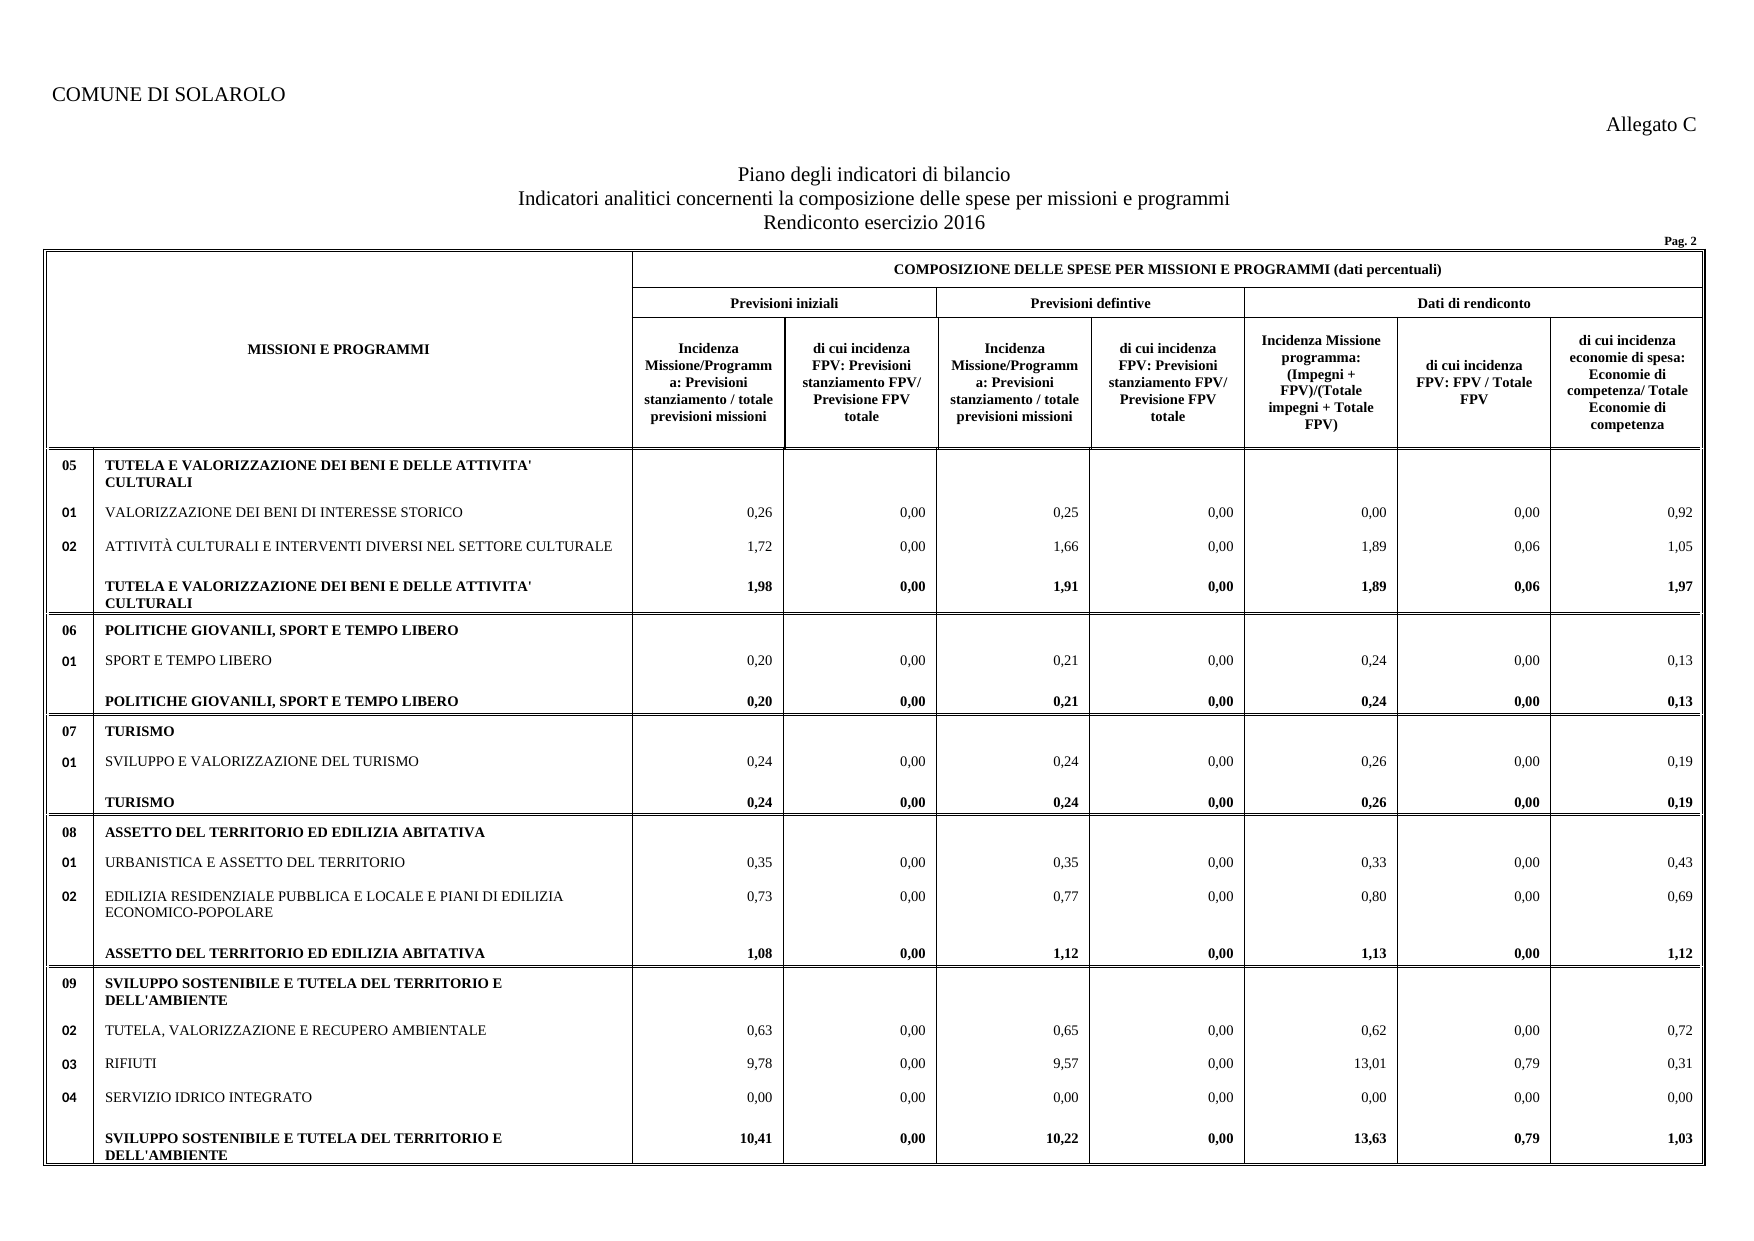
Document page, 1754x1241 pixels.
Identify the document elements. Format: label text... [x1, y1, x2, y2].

table_cell [1551, 965, 1702, 1022]
table_cell 0,00 [1090, 1122, 1244, 1163]
table_cell 0,00 [1398, 686, 1550, 712]
table_cell [1090, 716, 1244, 753]
table_cell VALORIZZAZIONE DEI BENI DI INTERESSE STORICO [94, 504, 632, 537]
table_cell 0,21 [937, 686, 1089, 712]
table_header MISSIONI E PROGRAMMI [47, 252, 632, 447]
table_cell TURISMO [94, 786, 632, 813]
table_cell di cui incidenza FPV: FPV / Totale FPV [1398, 318, 1550, 447]
table_cell 0,00 [1398, 854, 1550, 887]
table_cell 08 [45, 813, 93, 854]
table_cell 0,77 [937, 887, 1089, 938]
table_cell 0,24 [937, 786, 1089, 813]
table_cell 1,13 [1245, 938, 1397, 964]
table_cell EDILIZIA RESIDENZIALE PUBBLICA E LOCALE E PIANI DI EDILIZIA ECONOMICO-POPOLARE [94, 887, 632, 938]
table_cell 0,92 [1551, 504, 1702, 537]
table_cell 01 [47, 504, 93, 537]
table_cell POLITICHE GIOVANILI, SPORT E TEMPO LIBERO [94, 615, 632, 652]
table_cell SVILUPPO SOSTENIBILE E TUTELA DEL TERRITORIO E DELL'AMBIENTE [94, 1122, 632, 1163]
table_cell 0,00 [1090, 786, 1244, 813]
table_cell Dati di rendiconto [1245, 288, 1702, 317]
table_cell 0,00 [1090, 1055, 1244, 1089]
table_cell 1,91 [937, 571, 1089, 612]
table_cell [47, 938, 93, 964]
table_cell SVILUPPO SOSTENIBILE E TUTELA DEL TERRITORIO E DELL'AMBIENTE [94, 968, 632, 1022]
table_cell 02 [47, 887, 93, 938]
table_cell SPORT E TEMPO LIBERO [94, 652, 632, 686]
table_cell [47, 1122, 93, 1163]
table_cell 04 [47, 1089, 93, 1122]
table_cell 0,00 [1398, 887, 1550, 938]
table_cell 0,24 [633, 753, 783, 786]
table_cell 0,79 [1398, 1055, 1550, 1089]
table_cell [1090, 615, 1244, 652]
table_cell 0,00 [1090, 571, 1244, 612]
table_cell 0,00 [1398, 938, 1550, 964]
table_cell 0,00 [1090, 887, 1244, 938]
table_cell 0,43 [1551, 854, 1702, 887]
table_cell [1398, 450, 1550, 504]
table_cell ASSETTO DEL TERRITORIO ED EDILIZIA ABITATIVA [94, 816, 632, 854]
table_cell 0,00 [784, 686, 936, 712]
table_cell TUTELA E VALORIZZAZIONE DEI BENI E DELLE ATTIVITA' CULTURALI [94, 450, 632, 504]
table_cell 0,00 [1090, 1022, 1244, 1055]
table_cell [1398, 716, 1550, 753]
table_cell SERVIZIO IDRICO INTEGRATO [94, 1089, 632, 1122]
table_cell [1398, 615, 1550, 652]
table_cell 0,31 [1551, 1055, 1702, 1089]
table_cell 0,00 [784, 537, 936, 571]
table_cell 1,05 [1551, 537, 1702, 571]
table_cell 0,24 [1245, 652, 1397, 686]
table_cell 0,00 [1090, 753, 1244, 786]
table_cell [937, 816, 1089, 854]
table_cell [1090, 968, 1244, 1022]
table_cell 0,19 [1551, 753, 1702, 786]
table_cell [633, 450, 783, 504]
table_cell 0,80 [1245, 887, 1397, 938]
table_cell ATTIVITÀ CULTURALI E INTERVENTI DIVERSI NEL SETTORE CULTURALE [94, 537, 632, 571]
table_cell 0,00 [937, 1089, 1089, 1122]
table_cell [633, 615, 783, 652]
table_cell 07 [47, 713, 93, 753]
table_cell 0,00 [1245, 504, 1397, 537]
table_cell 0,00 [784, 1022, 936, 1055]
table_cell [47, 686, 93, 712]
table_cell [1245, 716, 1397, 753]
table_cell 0,25 [937, 504, 1089, 537]
table_cell 0,63 [633, 1022, 783, 1055]
table_cell 13,63 [1245, 1122, 1397, 1163]
table_cell 0,24 [1245, 686, 1397, 712]
table_cell 0,00 [784, 504, 936, 537]
table_cell 0,21 [937, 652, 1089, 686]
table_cell 0,00 [1090, 854, 1244, 887]
table_cell 0,62 [1245, 1022, 1397, 1055]
table_cell 0,00 [1090, 938, 1244, 964]
table_cell 0,65 [937, 1022, 1089, 1055]
table_cell 1,89 [1245, 571, 1397, 612]
table_cell 0,00 [784, 887, 936, 938]
table_cell [1090, 450, 1244, 504]
table_cell 0,00 [1398, 1089, 1550, 1122]
table_cell [1245, 450, 1397, 504]
table_cell 02 [47, 537, 93, 571]
table_cell 1,97 [1551, 571, 1702, 612]
table_cell 0,00 [1090, 686, 1244, 712]
table_cell 0,13 [1551, 686, 1702, 712]
table_cell 0,00 [784, 854, 936, 887]
table_cell 0,00 [633, 1089, 783, 1122]
table_cell Incidenza Missione/Programma: Previsioni stanziamento / totale previsioni missioni [633, 318, 784, 447]
table_header COMPOSIZIONE DELLE SPESE PER MISSIONI E PROGRAMMI (dati percentuali) [633, 252, 1702, 287]
table_cell 9,57 [937, 1055, 1089, 1089]
table_cell 0,00 [784, 753, 936, 786]
table_cell 1,98 [633, 571, 783, 612]
table_cell 0,00 [784, 652, 936, 686]
table_cell 1,89 [1245, 537, 1397, 571]
table_cell 01 [47, 753, 93, 786]
table_cell 0,20 [633, 686, 783, 712]
table_cell 01 [47, 652, 93, 686]
table_cell 0,00 [1090, 537, 1244, 571]
table_cell POLITICHE GIOVANILI, SPORT E TEMPO LIBERO [94, 686, 632, 712]
table_cell [784, 450, 936, 504]
table_cell 13,01 [1245, 1055, 1397, 1089]
table_cell 0,00 [784, 1089, 936, 1122]
table_cell [784, 716, 936, 753]
table_cell 0,69 [1551, 887, 1702, 938]
table_cell Previsioni defintive [937, 288, 1244, 317]
table_cell 1,12 [937, 938, 1089, 964]
table_cell 1,12 [1551, 938, 1702, 964]
table_cell 0,00 [1398, 1022, 1550, 1055]
table_cell [1551, 713, 1702, 753]
table_cell 0,00 [784, 1055, 936, 1089]
table_cell 0,00 [1398, 504, 1550, 537]
table_cell 0,00 [784, 1122, 936, 1163]
table_cell [784, 816, 936, 854]
table_cell [1398, 968, 1550, 1022]
table_cell 0,73 [633, 887, 783, 938]
table_cell [784, 615, 936, 652]
table_cell RIFIUTI [94, 1055, 632, 1089]
table_cell 10,22 [937, 1122, 1089, 1163]
table_cell 0,24 [633, 786, 783, 813]
table_cell 03 [47, 1055, 93, 1089]
table_cell [633, 816, 783, 854]
table_cell [937, 615, 1089, 652]
table_cell Incidenza Missione programma: (Impegni + FPV)/(Totale impegni + Totale FPV) [1245, 318, 1397, 447]
table_cell di cui incidenza FPV: Previsioni stanziamento FPV/ Previsione FPV totale [786, 318, 938, 447]
table_cell 09 [47, 965, 93, 1022]
table_cell di cui incidenza economie di spesa: Economie di competenza/ Totale Economie di competenza [1551, 318, 1702, 447]
table_cell [937, 450, 1089, 504]
table_cell 0,00 [1090, 652, 1244, 686]
table_cell [1551, 447, 1702, 504]
table_cell TUTELA E VALORIZZAZIONE DEI BENI E DELLE ATTIVITA' CULTURALI [94, 571, 632, 612]
table_cell [1245, 816, 1397, 854]
table_cell ASSETTO DEL TERRITORIO ED EDILIZIA ABITATIVA [94, 938, 632, 964]
table_cell 1,03 [1551, 1122, 1702, 1163]
table_cell 05 [47, 447, 93, 504]
table_cell 0,35 [633, 854, 783, 887]
table_cell [633, 716, 783, 753]
table_cell 0,26 [1245, 786, 1397, 813]
table_cell 0,00 [1551, 1089, 1702, 1122]
table_cell 0,00 [1090, 1089, 1244, 1122]
table_cell [937, 716, 1089, 753]
table_cell 0,35 [937, 854, 1089, 887]
table_cell 06 [47, 612, 93, 652]
table_cell [1245, 968, 1397, 1022]
table_cell 0,00 [784, 571, 936, 612]
table_cell 9,78 [633, 1055, 783, 1089]
table_cell 1,66 [937, 537, 1089, 571]
table_cell 0,20 [633, 652, 783, 686]
table_cell di cui incidenza FPV: Previsioni stanziamento FPV/ Previsione FPV totale [1092, 318, 1244, 447]
table_cell TURISMO [94, 716, 632, 753]
table_cell 0,26 [633, 504, 783, 537]
table_cell [784, 968, 936, 1022]
table_cell 0,19 [1551, 786, 1702, 813]
table_cell 0,00 [1245, 1089, 1397, 1122]
table_cell 10,41 [633, 1122, 783, 1163]
table_cell 0,00 [1398, 753, 1550, 786]
table_cell [1398, 816, 1550, 854]
table_cell [1551, 813, 1704, 854]
table_cell [47, 786, 93, 813]
table_cell 01 [47, 854, 93, 887]
table_cell [1090, 816, 1244, 854]
table_cell [937, 968, 1089, 1022]
table_cell 0,00 [784, 786, 936, 813]
table_cell 0,00 [784, 938, 936, 964]
table_cell [1551, 612, 1702, 652]
table_cell 0,00 [1090, 504, 1244, 537]
table_cell [633, 968, 783, 1022]
table_cell 0,06 [1398, 571, 1550, 612]
table_cell 0,79 [1398, 1122, 1550, 1163]
table_cell [47, 571, 93, 612]
table_cell TUTELA, VALORIZZAZIONE E RECUPERO AMBIENTALE [94, 1022, 632, 1055]
table_cell 02 [47, 1022, 93, 1055]
table_cell 1,72 [633, 537, 783, 571]
table_cell 0,00 [1398, 786, 1550, 813]
table_cell [1245, 615, 1397, 652]
table_cell 0,06 [1398, 537, 1550, 571]
table_cell Previsioni iniziali [633, 288, 936, 317]
table_cell 0,33 [1245, 854, 1397, 887]
table_cell 0,24 [937, 753, 1089, 786]
table_cell URBANISTICA E ASSETTO DEL TERRITORIO [94, 854, 632, 887]
table_cell 0,00 [1398, 652, 1550, 686]
table_cell 0,13 [1551, 652, 1702, 686]
table_cell Incidenza Missione/Programma: Previsioni stanziamento / totale previsioni missioni [939, 318, 1091, 447]
table_cell 0,72 [1551, 1022, 1702, 1055]
table_cell 1,08 [633, 938, 783, 964]
table_cell SVILUPPO E VALORIZZAZIONE DEL TURISMO [94, 753, 632, 786]
table_cell 0,26 [1245, 753, 1397, 786]
